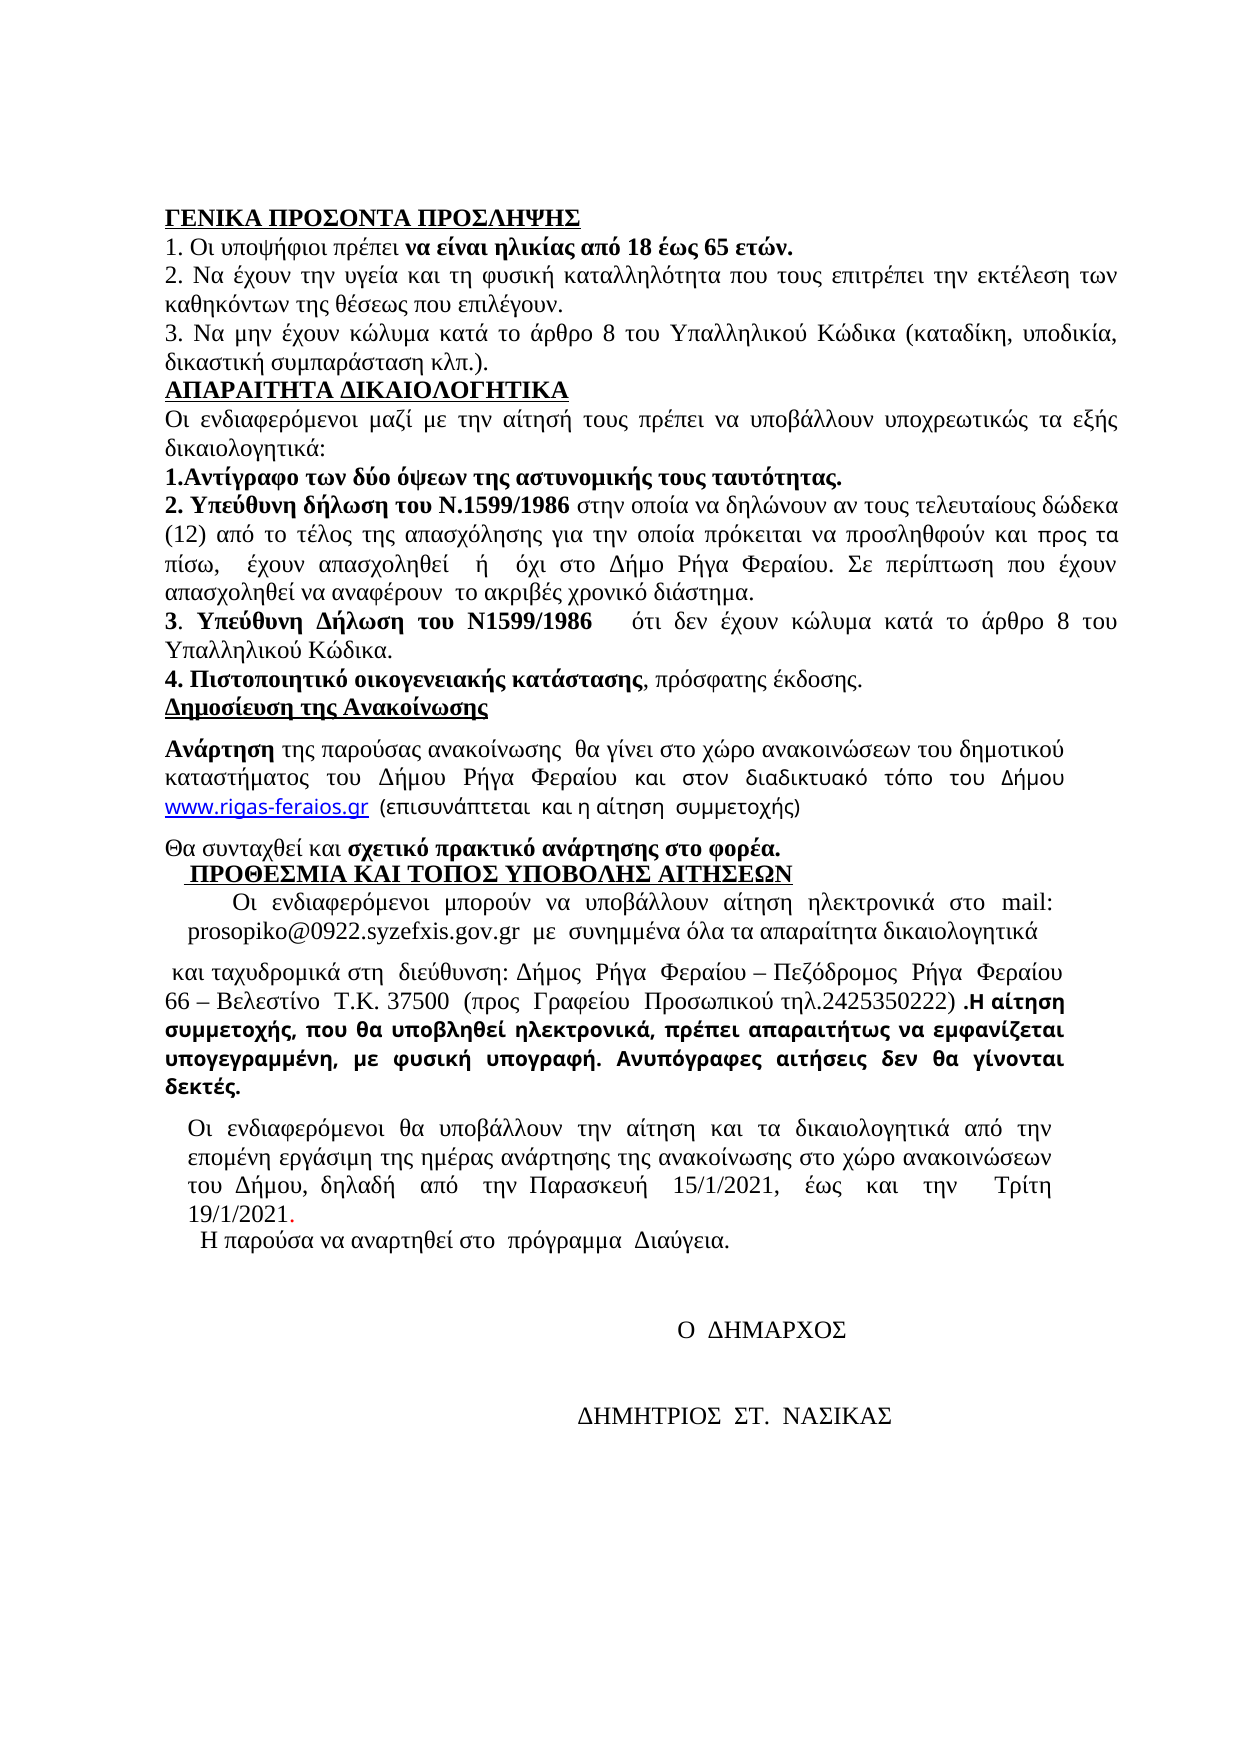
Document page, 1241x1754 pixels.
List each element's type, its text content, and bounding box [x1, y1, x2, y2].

text Οι ενδιαφερόμενοι μπορούν να υποβάλλουν αίτηση ηλεκτρονικά στο mail: prosopiko@0922.syzefxis.gov.gr με συνημμένα όλα τα απαραίτητα δικαιολογητικά [187, 887, 1053, 944]
text 4. Πιστοποιητικό οικογενειακής κατάστασης, πρόσφατης έκδοσης. [164, 664, 1119, 692]
text ΓΕΝΙΚΑ ΠΡΟΣΟΝΤΑ ΠΡΟΣΛΗΨΗΣ [164, 203, 1065, 232]
text ΔΗΜΗΤΡΙΟΣ ΣΤ. ΝΑΣΙΚΑΣ [164, 1401, 1065, 1430]
text 3. Να μην έχουν κώλυμα κατά το άρθρο 8 του Υπαλληλικού Κώδικα (καταδίκη, υποδικία, δικαστική συμπαράσταση κλπ.). [164, 318, 1119, 376]
text Οι ενδιαφερόμενοι θα υποβάλλουν την αίτηση και τα δικαιολογητικά από την επομένη εργάσιμη της ημέρας ανάρτησης της ανακοίνωσης στο χώρο ανακοινώσεων του Δήμου, δηλαδή από την Παρασκευή 15/1/2021, έως και την Τρίτη 19/1/2021. [187, 1113, 1053, 1228]
text Θα συνταχθεί και σχετικό πρακτικό ανάρτησης στο φορέα. [164, 833, 1119, 862]
text 2. Υπεύθυνη δήλωση του Ν.1599/1986 στην οποία να δηλώνουν αν τους τελευταίους δώδεκα (12) από το τέλος της απασχόλησης για την οποία πρόκειται να προσληθφούν και προς τα πίσω, έχουν απασχοληθεί ή όχι στο Δήμο Ρήγα Φεραίου. Σε περίπτωση που έχουν απασχοληθεί να αναφέρουν το ακριβές χρονικό διάστημα. [164, 491, 1119, 606]
text 1. Οι υποψήφιοι πρέπει να είναι ηλικίας από 18 έως 65 ετών. [164, 232, 1065, 261]
text 1.Αντίγραφο των δύο όψεων της αστυνομικής τους ταυτότητας. [164, 462, 1119, 491]
text Ο ΔΗΜΑΡΧΟΣ [164, 1315, 1065, 1343]
text Η παρούσα να αναρτηθεί στο πρόγραμμα Διαύγεια. [187, 1228, 1065, 1253]
text Οι ενδιαφερόμενοι μαζί με την αίτησή τους πρέπει να υποβάλλουν υποχρεωτικώς τα εξής δικαιολογητικά: [164, 404, 1119, 462]
text Ανάρτηση της παρούσας ανακοίνωσης θα γίνει στο χώρο ανακοινώσεων του δημοτικού καταστήματος του Δήμου Ρήγα Φεραίου και στον διαδικτυακό τόπο του Δήμου www.rigas-feraios.gr (επισυνάπτεται και η αίτηση συμμετοχής) [164, 734, 1065, 820]
text 3. Υπεύθυνη Δήλωση του Ν1599/1986 ότι δεν έχουν κώλυμα κατά το άρθρο 8 του Υπαλληλικού Κώδικα. [164, 606, 1119, 664]
text Δημοσίευση της Ανακοίνωσης [164, 692, 1065, 721]
subtitle ΠΡΟΘΕΣΜΙΑ ΚΑΙ ΤΟΠΟΣ ΥΠΟΒΟΛΗΣ ΑΙΤΗΣΕΩΝ [164, 862, 1035, 887]
text και ταχυδρομικά στη διεύθυνση: Δήμος Ρήγα Φεραίου – Πεζόδρομος Ρήγα Φεραίου 66 – Βελεστίνο Τ.Κ. 37500 (προς Γραφείου Προσωπικού τηλ.2425350222) .Η αίτηση συμμετοχής, που θα υποβληθεί ηλεκτρονικά, πρέπει απαραιτήτως να εμφανίζεται υπογεγραμμένη, με φυσική υπογραφή. Ανυπόγραφες αιτήσεις δεν θα γίνονται δεκτές. [164, 957, 1065, 1101]
text ΑΠΑΡΑΙΤΗΤΑ ΔΙΚΑΙΟΛΟΓΗΤΙΚΑ [164, 376, 1065, 404]
text 2. Να έχουν την υγεία και τη φυσική καταλληλότητα που τους επιτρέπει την εκτέλεση των καθηκόντων της θέσεως που επιλέγουν. [164, 261, 1119, 318]
